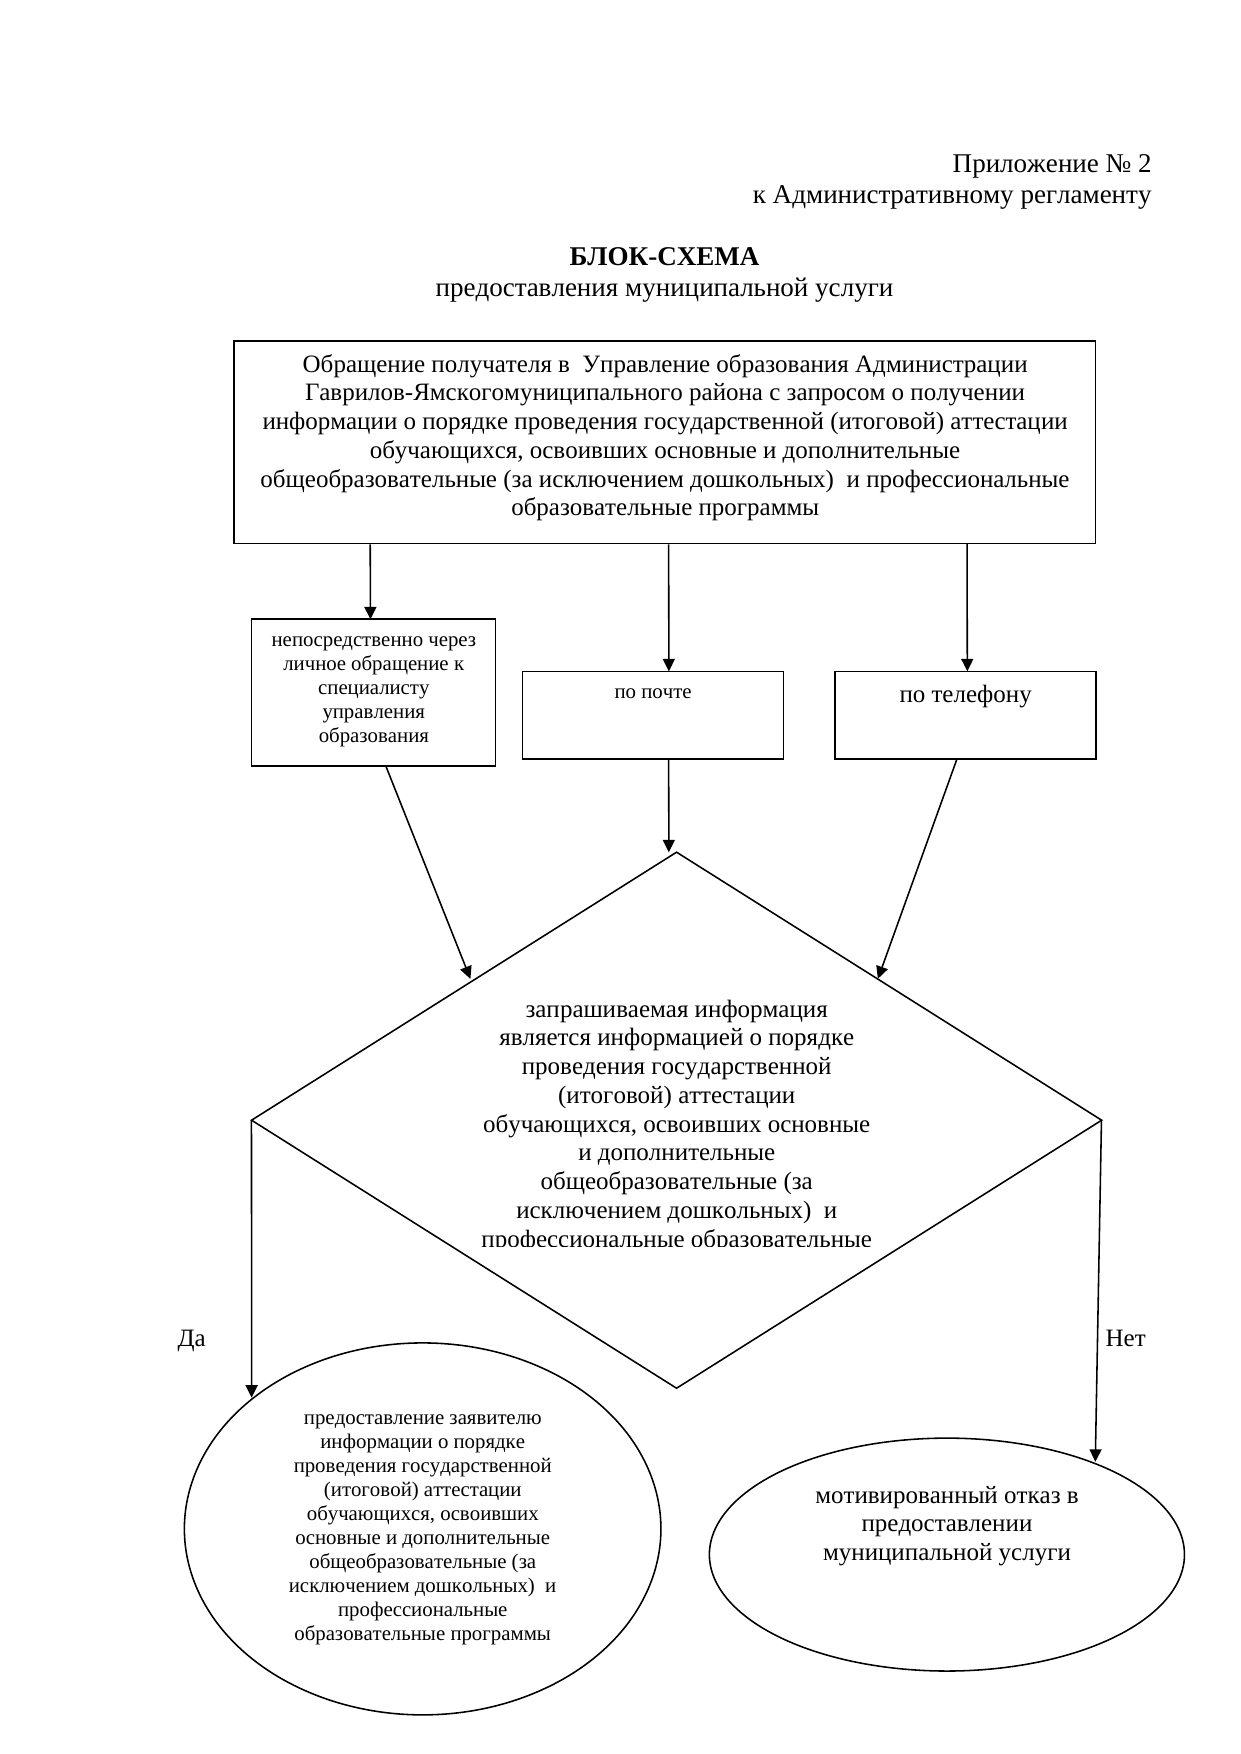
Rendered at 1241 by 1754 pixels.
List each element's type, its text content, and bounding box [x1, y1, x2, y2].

text БЛОК-СХЕМА [177, 240, 1152, 271]
text Да Нет [253, 1323, 616, 1352]
text Да Нет [1099, 1323, 1152, 1352]
text Да Нет [177, 1323, 250, 1352]
text предоставления муниципальной услуги [177, 271, 1152, 303]
text Приложение № 2 [650, 147, 1152, 178]
text к Административному регламенту [650, 178, 1152, 209]
text Да Нет [738, 1323, 1097, 1352]
